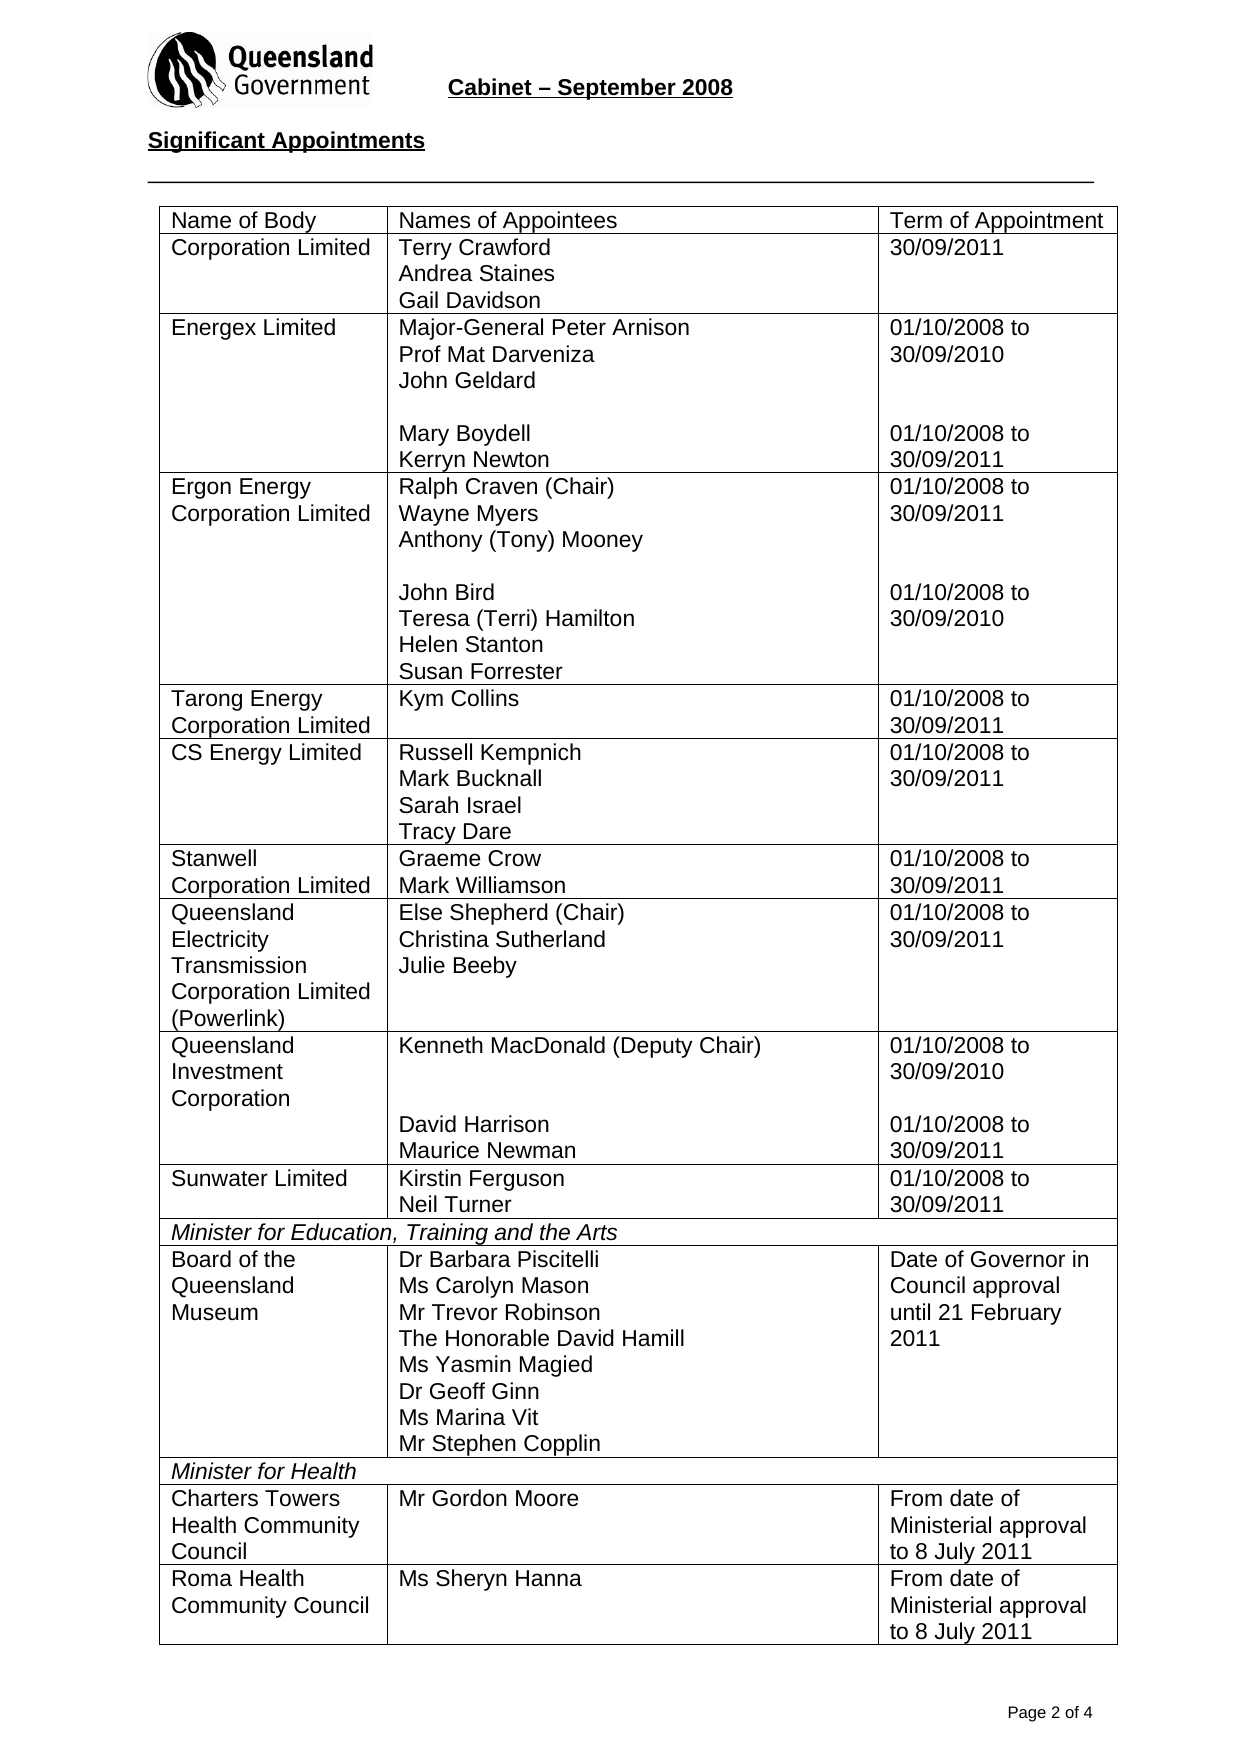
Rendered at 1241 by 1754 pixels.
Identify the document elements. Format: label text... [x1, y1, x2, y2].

table_cell 01/10/2008 to 30/09/2011 [879, 1165, 1117, 1217]
table_cell Kym Collins [388, 685, 878, 738]
table_cell Date of Governor in Council approval until 21 February 2011 [879, 1246, 1117, 1457]
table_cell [879, 1565, 1117, 1644]
table_cell Graeme Crow Mark Williamson [388, 845, 878, 898]
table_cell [388, 234, 878, 313]
picture [147, 32, 373, 108]
table_cell Major-General Peter Arnison Prof Mat Darveniza John Geldard Mary Boydell Kerryn Newton [388, 314, 878, 472]
table_cell Minister for Health [160, 1458, 1117, 1484]
table_cell Health Community Council [160, 1485, 387, 1564]
table_header Names of Appointees [388, 207, 878, 233]
table_cell Stanwell Corporation Limited [160, 845, 387, 898]
table_cell 01/10/2008 to 30/09/2011 [879, 899, 1117, 1031]
table_cell Kenneth MacDonald (Deputy Chair) David Harrison Maurice Newman [388, 1032, 878, 1164]
table_cell Russell Kempnich Mark Bucknall Sarah Israel Tracy Dare [388, 739, 878, 844]
table_cell 01/10/2008 to 30/09/2010 01/10/2008 to 30/09/2011 [879, 1032, 1117, 1164]
table_cell Ms Sheryn Hanna [388, 1565, 878, 1644]
table_cell Roma Health Community Council [160, 1565, 387, 1644]
table_cell Investment Corporation [160, 1032, 387, 1164]
table_cell Mr Gordon Moore [388, 1485, 878, 1564]
table_cell Gladstone Ports Corporation Limited [160, 234, 387, 313]
table_cell Board of the [160, 1246, 387, 1457]
table_cell Queensland Electricity Transmission Corporation Limited (Powerlink) [160, 899, 387, 1031]
table_cell 01/10/2008 to 30/09/2010 01/10/2008 to 30/09/2011 [879, 314, 1117, 472]
table_cell Ergon Energy Corporation Limited [160, 473, 387, 684]
table_cell CS Energy Limited [160, 739, 387, 844]
table_header Term of Appointment [879, 207, 1117, 233]
table_cell Tarong Energy Corporation Limited [160, 685, 387, 738]
table_cell 01/10/2008 to 30/09/2011 [879, 685, 1117, 738]
table_cell Sunwater Limited [160, 1165, 387, 1217]
table_cell Dr Barbara Piscitelli Ms Carolyn Mason Mr Trevor Robinson The Honorable David Hamill Ms Yasmin Magied Dr Geoff Ginn Ms Marina Vit Mr Stephen Copplin [388, 1246, 878, 1457]
table_cell Minister for Education, Training and the Arts [160, 1219, 1117, 1245]
table_header Name of Body [160, 207, 387, 233]
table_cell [879, 1485, 1117, 1564]
table_cell Ralph Craven (Chair) Wayne Myers Anthony (Tony) Mooney John Bird Teresa (Terri) Helen Stanton Susan Forrester [388, 473, 878, 684]
table_cell Kirstin Ferguson Neil Turner [388, 1165, 878, 1217]
table_cell 01/10/2008 to 30/09/2011 [879, 234, 1117, 313]
table_cell 01/10/2008 to 30/09/2011 [879, 739, 1117, 844]
table_cell 01/10/2008 to 30/09/2011 [879, 845, 1117, 898]
table_cell 01/10/2008 to 30/09/2011 01/10/2008 to 30/09/2010 [879, 473, 1117, 684]
table_cell Else Shepherd (Chair) Christina Sutherland Julie Beeby [388, 899, 878, 1031]
table_cell Energex Limited [160, 314, 387, 472]
